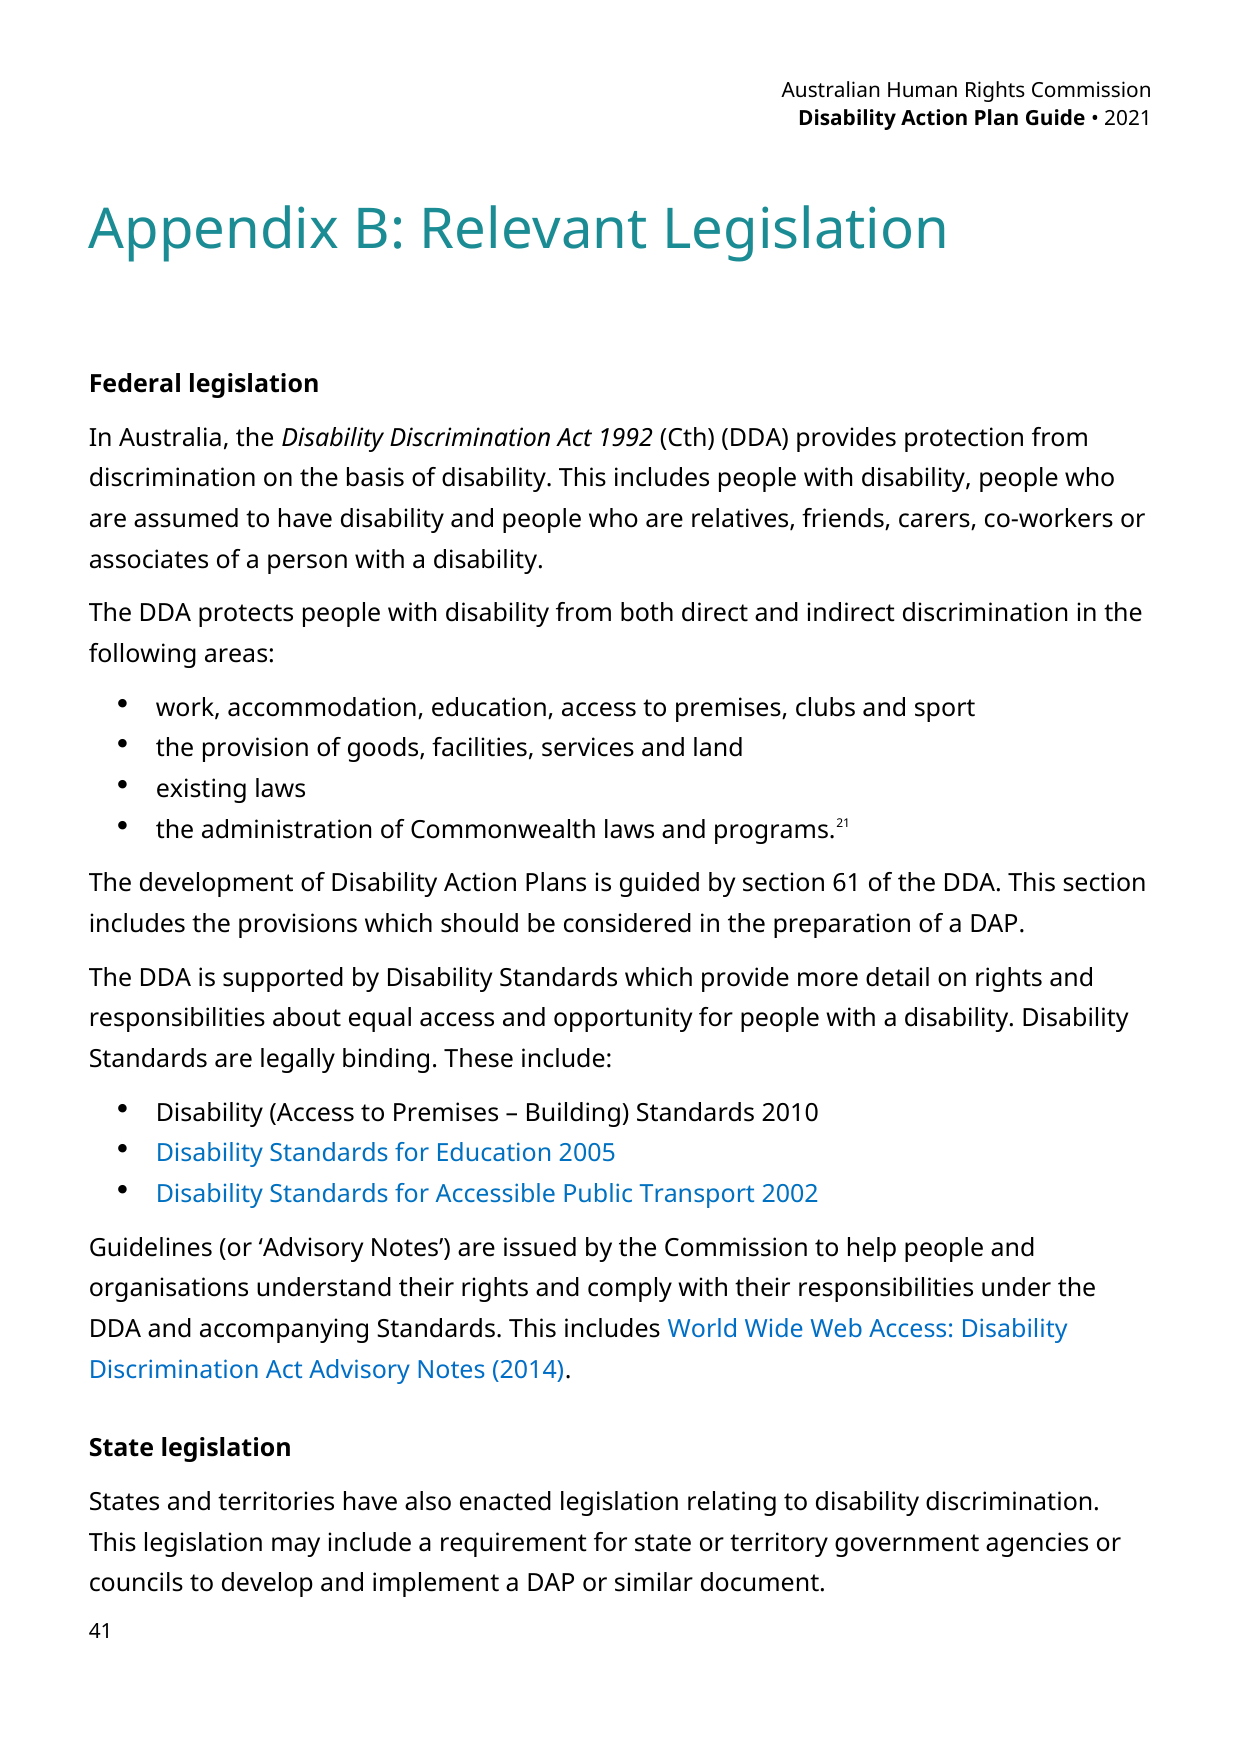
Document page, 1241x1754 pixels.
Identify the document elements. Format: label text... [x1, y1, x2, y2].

text The development of Disability Action Plans is guided by section 61 of the DDA. This section includes the provisions which should be considered in the preparation of a DAP. [88, 865, 1152, 940]
text Guidelines (or ‘Advisory Notes’) are issued by the Commission to help people and organisations understand their rights and comply with their responsibilities under the DDA and accompanying Standards. This includes World Wide Web Access: Disability Discrimination Act Advisory Notes (2014). [88, 1229, 1152, 1386]
list Disability Standards for Education 2005 [118, 1135, 1152, 1169]
subtitle Appendix B: Relevant Legislation [88, 189, 1152, 265]
list existing laws [118, 771, 1152, 805]
list work, accommodation, education, access to premises, clubs and sport [118, 689, 1152, 723]
subtitle Federal legislation [88, 366, 1152, 400]
subtitle State legislation [88, 1430, 1152, 1464]
text The DDA protects people with disability from both direct and indirect discrimination in the following areas: [88, 595, 1152, 670]
list Disability (Access to Premises – Building) Standards 2010 [118, 1094, 1152, 1128]
list the administration of Commonwealth laws and programs. [118, 812, 1152, 846]
list the provision of goods, facilities, services and land [118, 730, 1152, 764]
text In Australia, the Disability Discrimination Act 1992 (Cth) (DDA) provides protection from discrimination on the basis of disability. This includes people with disability, people who are assumed to have disability and people who are relatives, friends, carers, co-workers or associates of a person with a disability. [88, 419, 1152, 576]
text States and territories have also enacted legislation relating to disability discrimination. This legislation may include a requirement for state or territory government agencies or councils to develop and implement a DAP or similar document. [88, 1483, 1152, 1599]
list Disability Standards for Accessible Public Transport 2002 [118, 1176, 1152, 1210]
text The DDA is supported by Disability Standards which provide more detail on rights and responsibilities about equal access and opportunity for people with a disability. Disability Standards are legally binding. These include: [88, 959, 1152, 1075]
